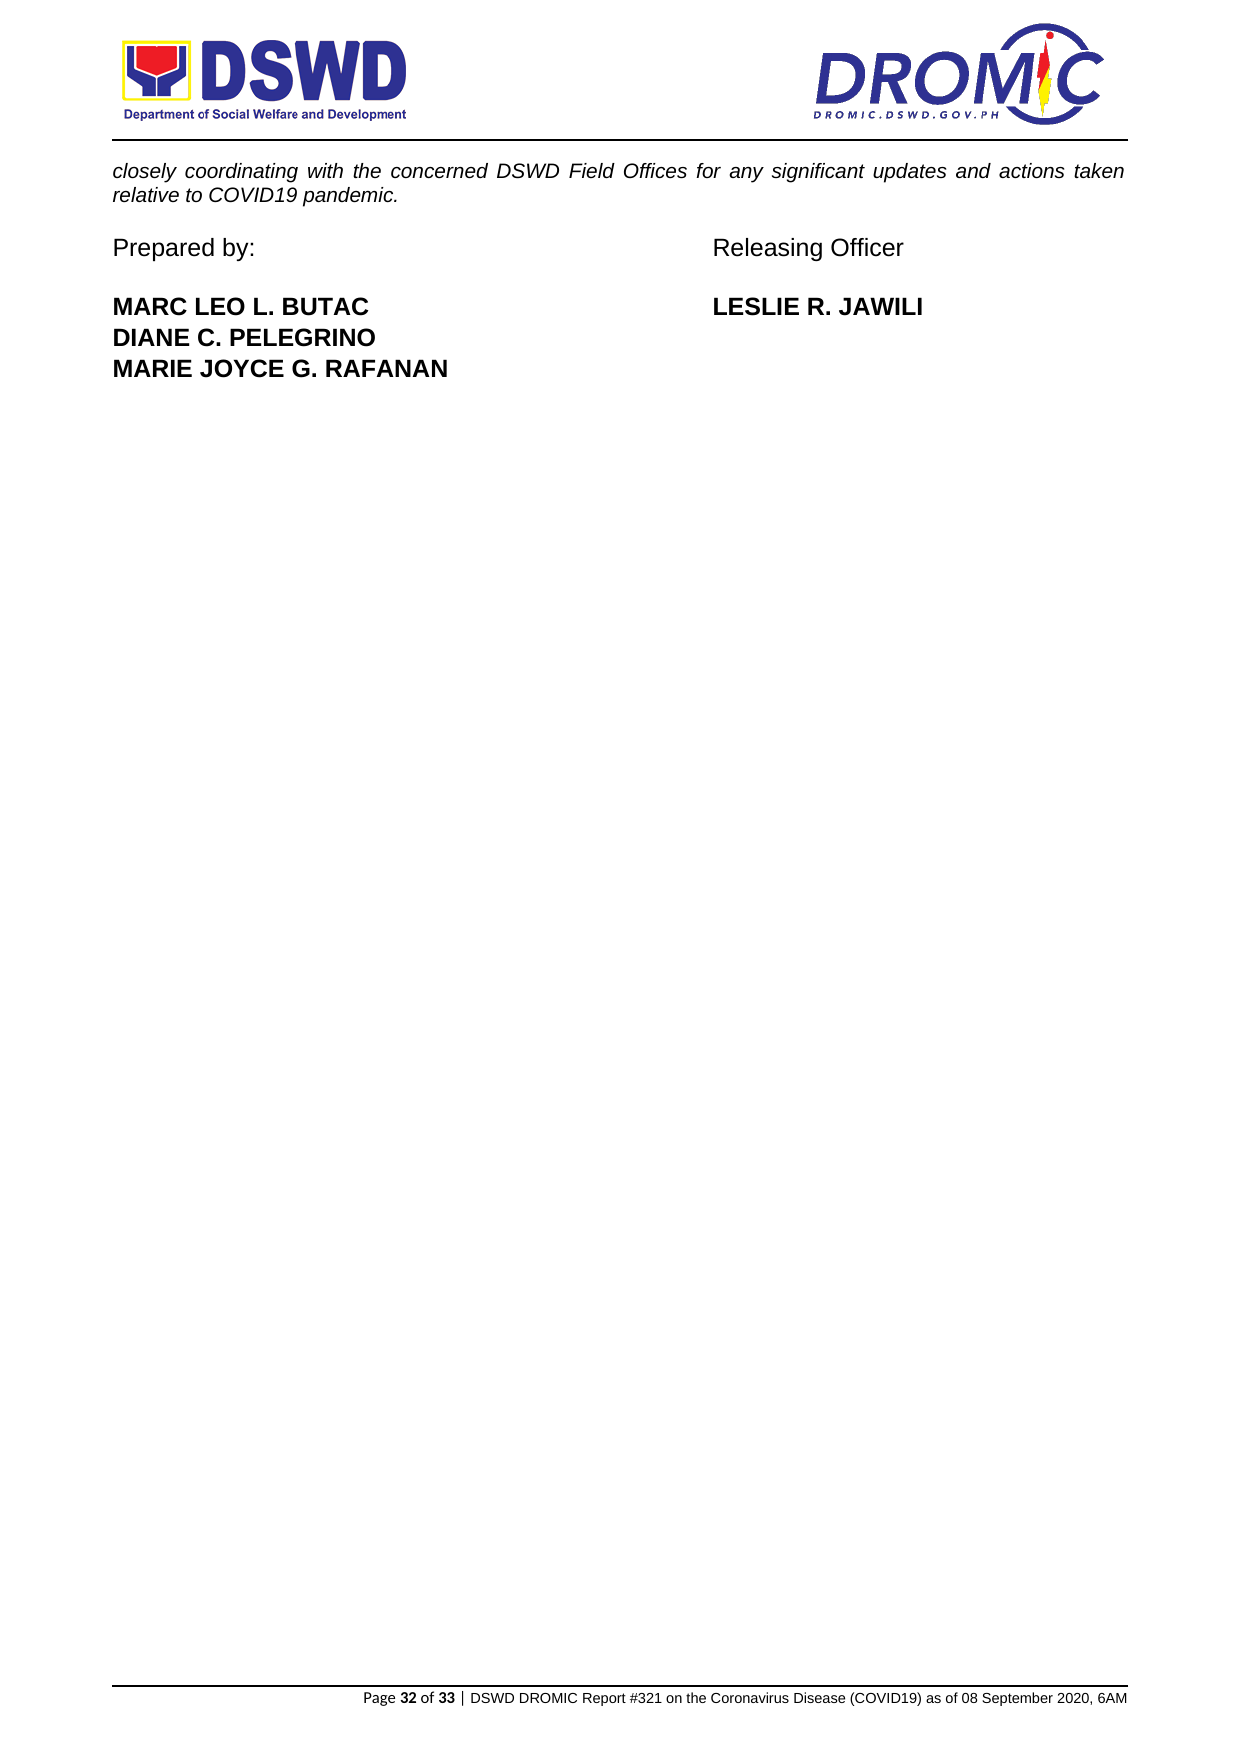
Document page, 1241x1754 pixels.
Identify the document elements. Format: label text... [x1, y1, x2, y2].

picture [112, 37, 416, 125]
text MARC LEO L. BUTAC LESLIE R. JAWILI [112, 292, 1128, 321]
text MARIE JOYCE G. RAFANAN [112, 354, 1128, 383]
text Prepared by: Releasing Officer [255, 233, 1128, 262]
picture [781, 23, 1133, 125]
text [112, 159, 1128, 207]
text DIANE C. PELEGRINO [112, 323, 1128, 352]
